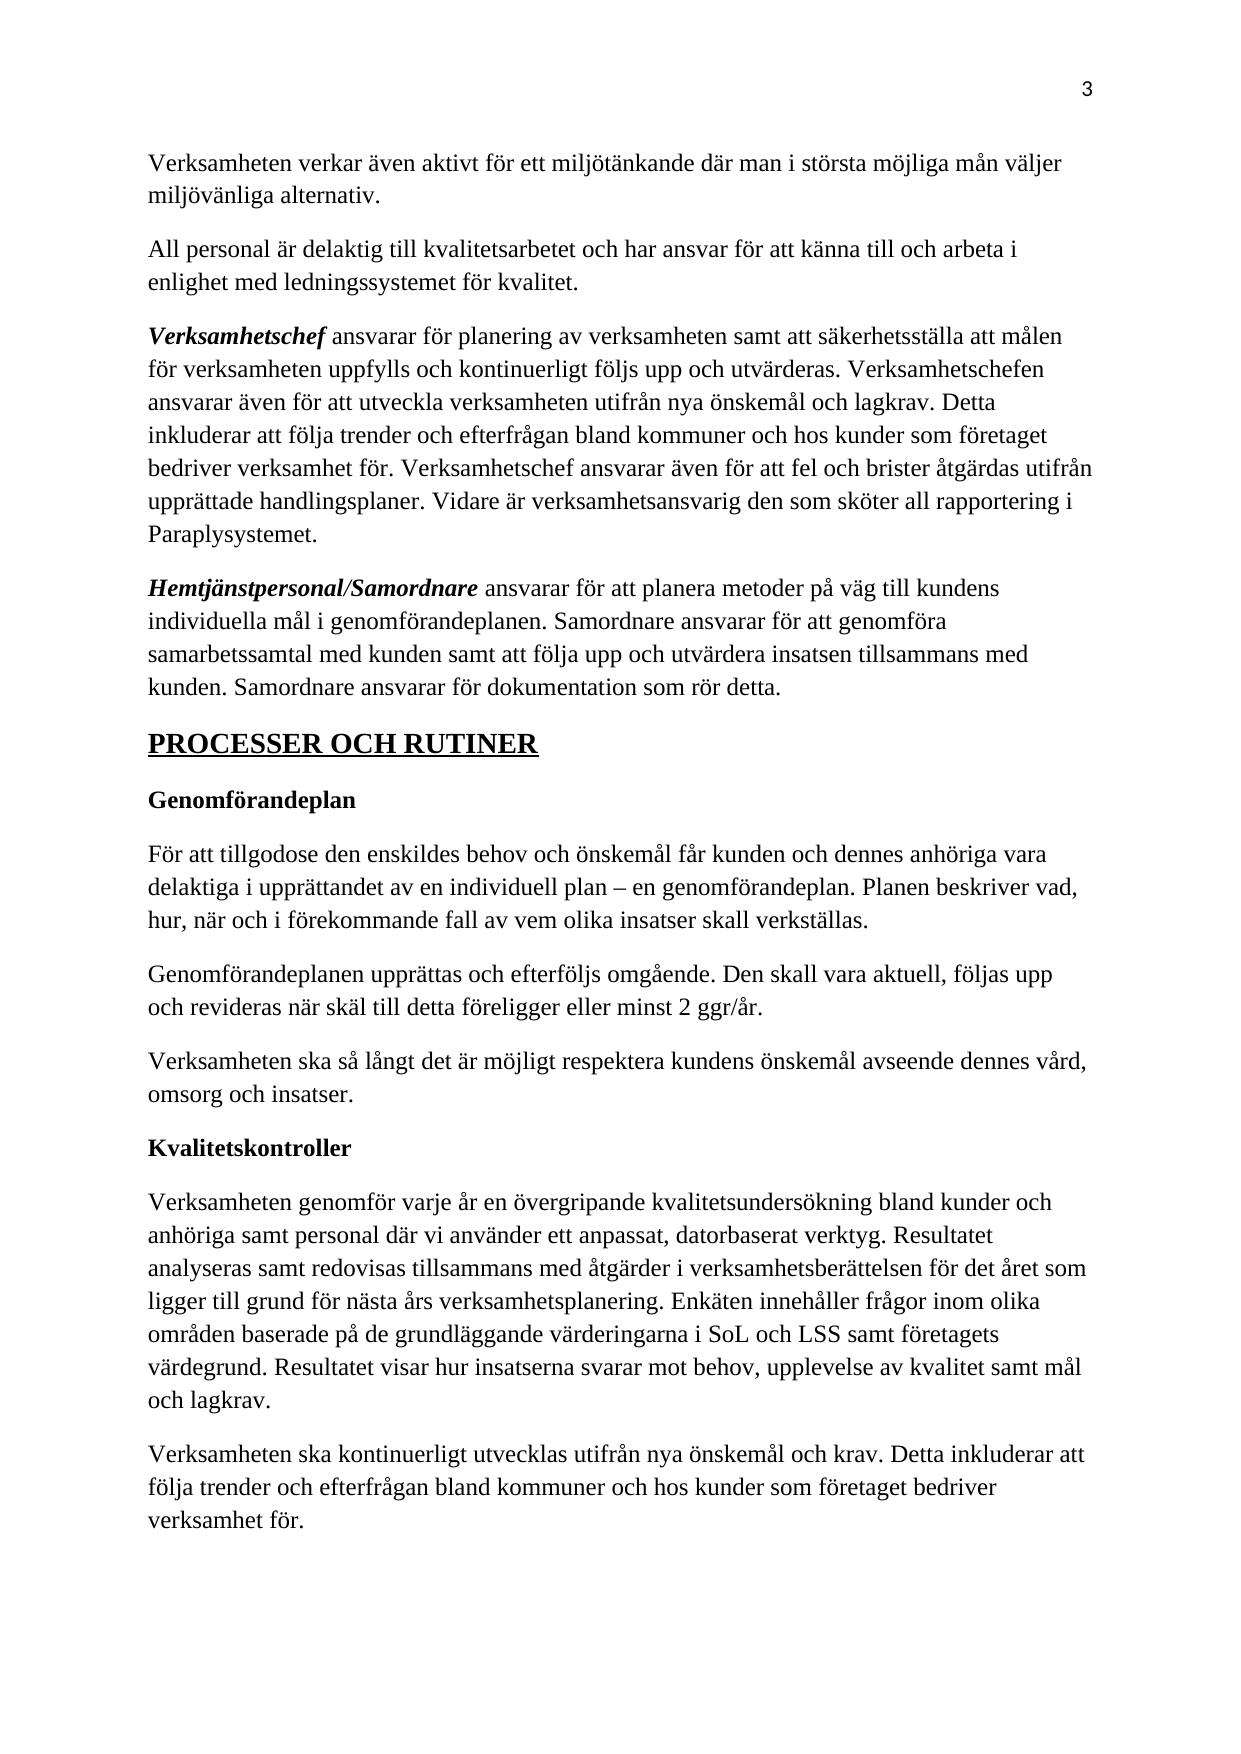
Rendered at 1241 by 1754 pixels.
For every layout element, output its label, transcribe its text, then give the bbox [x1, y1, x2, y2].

text Verksamhetschef ansvarar för planering av verksamheten samt att säkerhetsställa att målen för verksamheten uppfylls och kontinuerligt följs upp och utvärderas. Verksamhetschefen ansvarar även för att utveckla verksamheten utifrån nya önskemål och lagkrav. Detta inkluderar att följa trender och efterfrågan bland kommuner och hos kunder som företaget bedriver verksamhet för. Verksamhetschef ansvarar även för att fel och brister åtgärdas utifrån upprättade handlingsplaner. Vidare är verksamhetsansvarig den som sköter all rapportering i Paraplysystemet. [148, 321, 1093, 548]
text Verksamheten ska kontinuerligt utvecklas utifrån nya önskemål och krav. Detta inkluderar att följa trender och efterfrågan bland kommuner och hos kunder som företaget bedriver verksamhet för. [148, 1439, 1093, 1534]
text PROCESSER OCH RUTINER [148, 726, 1093, 760]
text Kvalitetskontroller [148, 1133, 1093, 1162]
text Verksamheten verkar även aktivt för ett miljötänkande där man i största möjliga mån väljer miljövänliga alternativ. [148, 148, 1093, 209]
text All personal är delaktig till kvalitetsarbetet och har ansvar för att känna till och arbeta i enlighet med ledningssystemet för kvalitet. [148, 234, 1093, 296]
text Verksamheten genomför varje år en övergripande kvalitetsundersökning bland kunder och anhöriga samt personal där vi använder ett anpassat, datorbaserat verktyg. Resultatet analyseras samt redovisas tillsammans med åtgärder i verksamhetsberättelsen för det året som ligger till grund för nästa års verksamhetsplanering. Enkäten innehåller frågor inom olika områden baserade på de grundläggande värderingarna i SoL och LSS samt företagets värdegrund. Resultatet visar hur insatserna svarar mot behov, upplevelse av kvalitet samt mål och lagkrav. [148, 1187, 1093, 1414]
text För att tillgodose den enskildes behov och önskemål får kunden och dennes anhöriga vara delaktiga i upprättandet av en individuell plan – en genomförandeplan. Planen beskriver vad, hur, när och i förekommande fall av vem olika insatser skall verkställas. [148, 839, 1093, 934]
text Genomförandeplan [148, 786, 1093, 814]
text Hemtjänstpersonal/Samordnare ansvarar för att planera metoder på väg till kundens individuella mål i genomförandeplanen. Samordnare ansvarar för att genomföra samarbetssamtal med kunden samt att följa upp och utvärdera insatsen tillsammans med kunden. Samordnare ansvarar för dokumentation som rör detta. [148, 573, 1093, 701]
text Verksamheten ska så långt det är möjligt respektera kundens önskemål avseende dennes vård, omsorg och insatser. [148, 1046, 1093, 1108]
text Genomförandeplanen upprättas och efterföljs omgående. Den skall vara aktuell, följas upp och revideras när skäl till detta föreligger eller minst 2 ggr/år. [148, 959, 1093, 1021]
